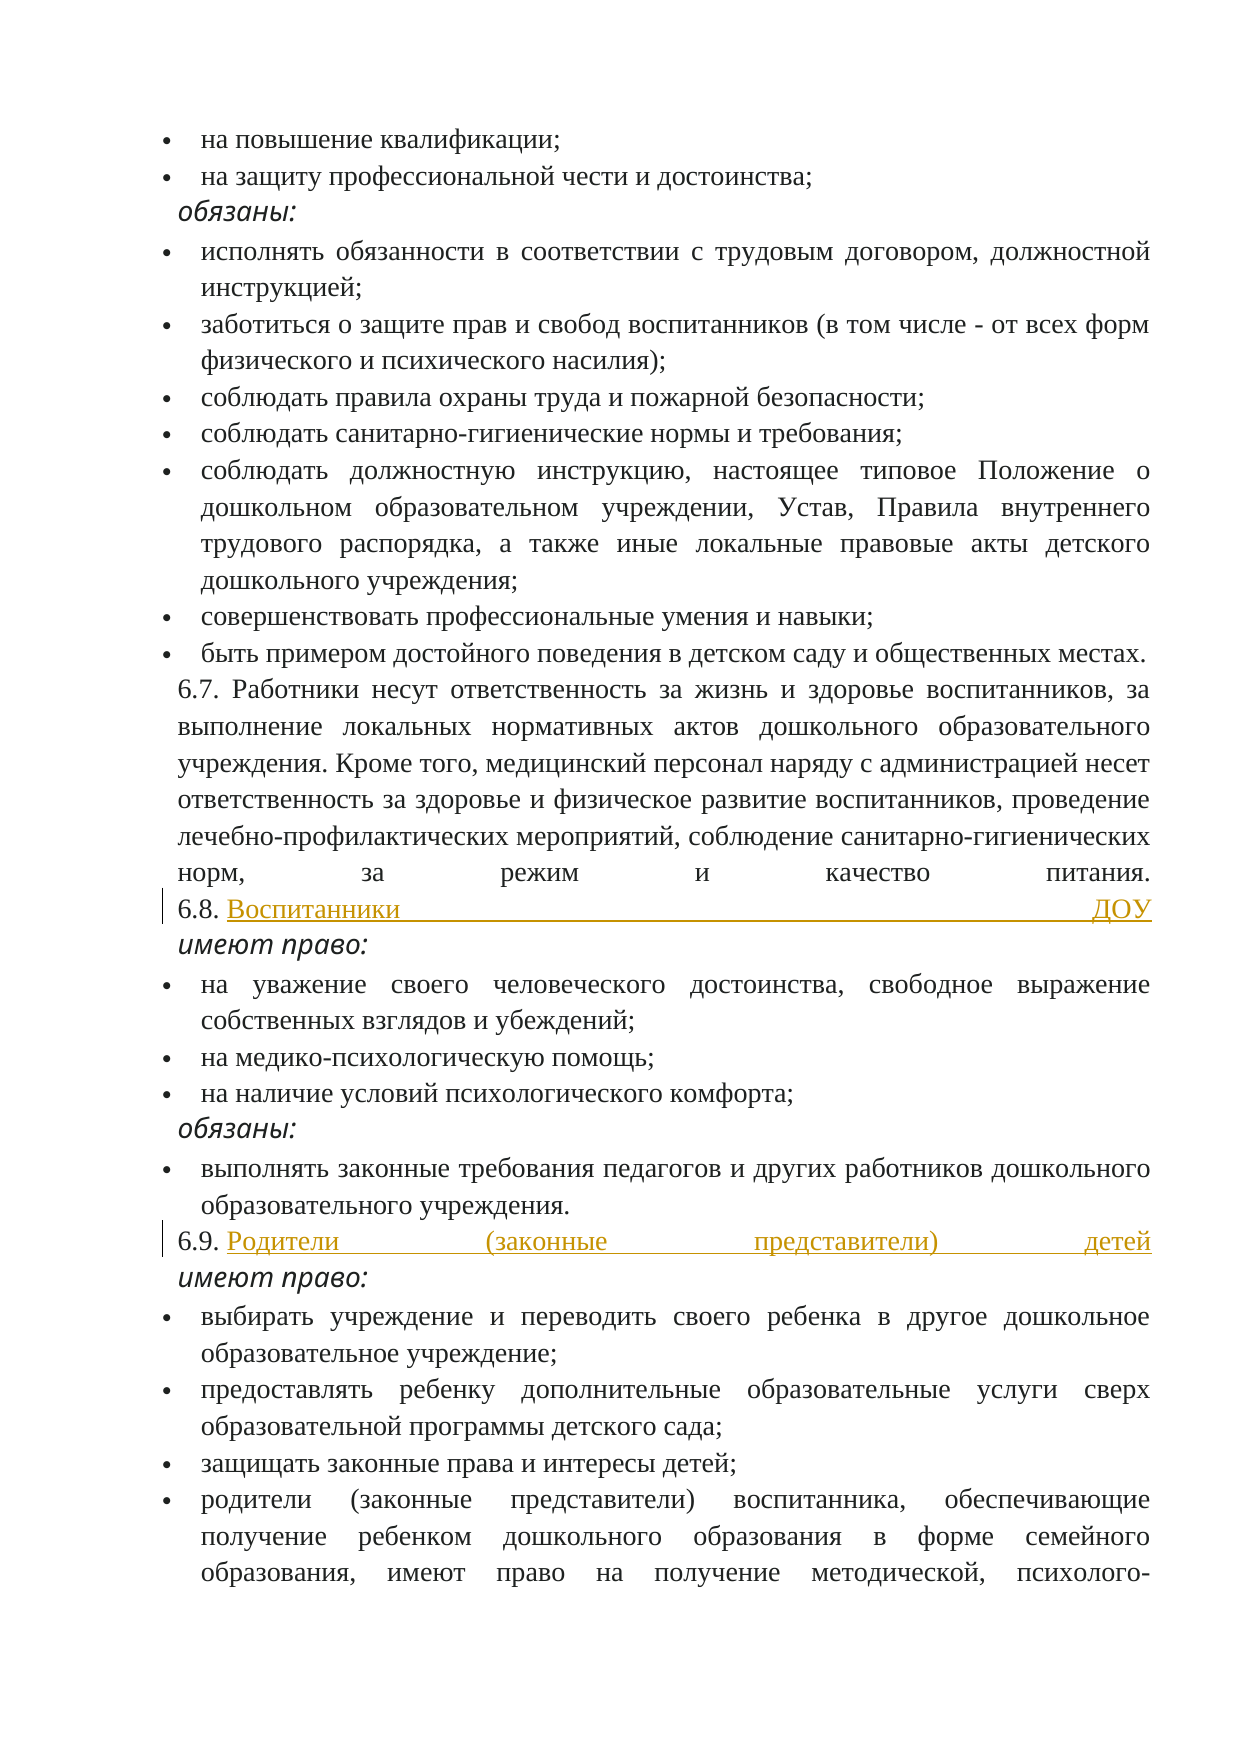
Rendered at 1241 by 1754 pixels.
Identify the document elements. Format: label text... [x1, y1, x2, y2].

list исполнять обязанности в соответствии с трудовым договором, должностной инструкцией; [163, 229, 1152, 303]
list на повышение квалификации; [163, 118, 1152, 155]
list быть примером достойного поведения в детском саду и общественных местах. [163, 632, 1152, 668]
text 6.9. имеют право: [177, 1220, 1152, 1295]
list на медико-психологическую помощь; [163, 1036, 1152, 1072]
list защищать законные права и интересы детей; [163, 1441, 1152, 1478]
list на защиту профессиональной чести и достоинства; [163, 155, 1152, 191]
text обязаны: [177, 1109, 1152, 1147]
list предоставлять ребенку дополнительные образовательные услуги сверх образовательной программы детского сада; [163, 1368, 1152, 1441]
list на наличие условий психологического комфорта; [163, 1072, 1152, 1109]
list заботиться о защите прав и свобод воспитанников (в том числе - от всех форм физического и психического насилия); [163, 303, 1152, 376]
list совершенствовать профессиональные умения и навыки; [163, 595, 1152, 632]
list соблюдать санитарно-гигиенические нормы и требования; [163, 412, 1152, 449]
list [163, 1478, 1152, 1588]
list соблюдать должностную инструкцию, настоящее типовое Положение о дошкольном образовательном учреждении, Устав, Правила внутреннего трудового распорядка, а также иные локальные правовые акты детского дошкольного учреждения; [163, 449, 1152, 595]
list выбирать учреждение и переводить своего ребенка в другое дошкольное образовательное учреждение; [163, 1295, 1152, 1368]
list на уважение своего человеческого достоинства, свободное выражение собственных взглядов и убеждений; [163, 963, 1152, 1036]
list соблюдать правила охраны труда и пожарной безопасности; [163, 376, 1152, 412]
text 6.7. Работники несут ответственность за жизнь и здоровье воспитанников, за выполнение локальных нормативных актов дошкольного образовательного учреждения. Кроме того, медицинский персонал наряду с администрацией несет ответственность за здоровье и физическое развитие воспитанников, проведение лечебно-профилактических мероприятий, соблюдение санитарно-гигиенических норм, за режим и качество питания. 6.8. имеют право: [177, 668, 1152, 963]
text обязаны: [177, 191, 1152, 229]
list выполнять законные требования педагогов и других работников дошкольного образовательного учреждения. [163, 1147, 1152, 1220]
